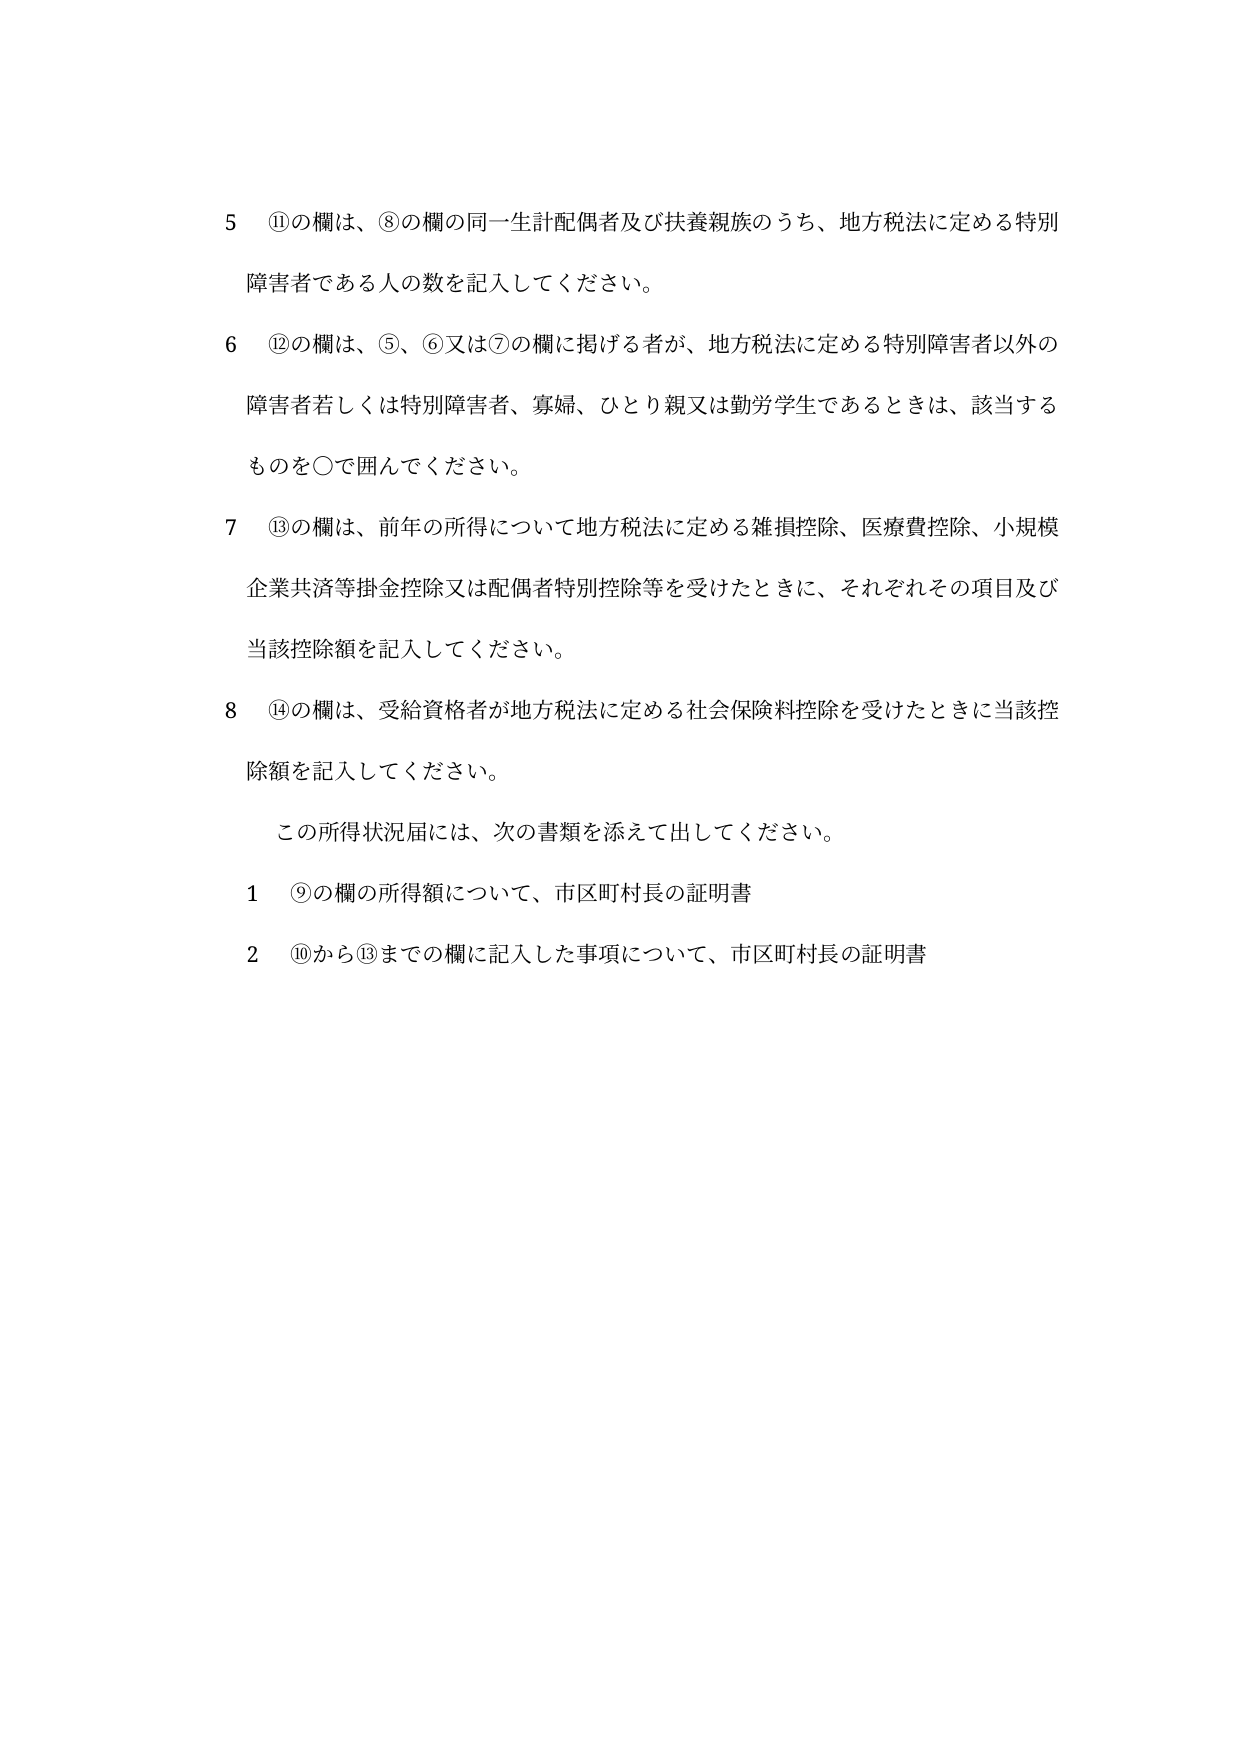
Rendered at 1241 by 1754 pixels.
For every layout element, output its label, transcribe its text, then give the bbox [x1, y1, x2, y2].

text 2 ⑩から⑬までの欄に記入した事項について、市区町村長の証明書 [181, 923, 1060, 984]
text 7 ⑬の欄は、前年の所得について地方税法に定める雑損控除、医療費控除、小規模企業共済等掛金控除又は配偶者特別控除等を受けたときに、それぞれその項目及び当該控除額を記入してください。 [181, 495, 1060, 678]
text この所得状況届には、次の書類を添えて出してください。 [181, 801, 1060, 862]
text 6 ⑫の欄は、⑤、⑥又は⑦の欄に掲げる者が、地方税法に定める特別障害者以外の障害者若しくは特別障害者、寡婦、ひとり親又は勤労学生であるときは、該当するものを○で囲んでください。 [181, 312, 1060, 495]
text 8 ⑭の欄は、受給資格者が地方税法に定める社会保険料控除を受けたときに当該控除額を記入してください。 [181, 678, 1060, 801]
text 1 ⑨の欄の所得額について、市区町村長の証明書 [181, 862, 1060, 923]
text 5 ⑪の欄は、⑧の欄の同一生計配偶者及び扶養親族のうち、地方税法に定める特別障害者である人の数を記入してください。 [181, 190, 1060, 312]
